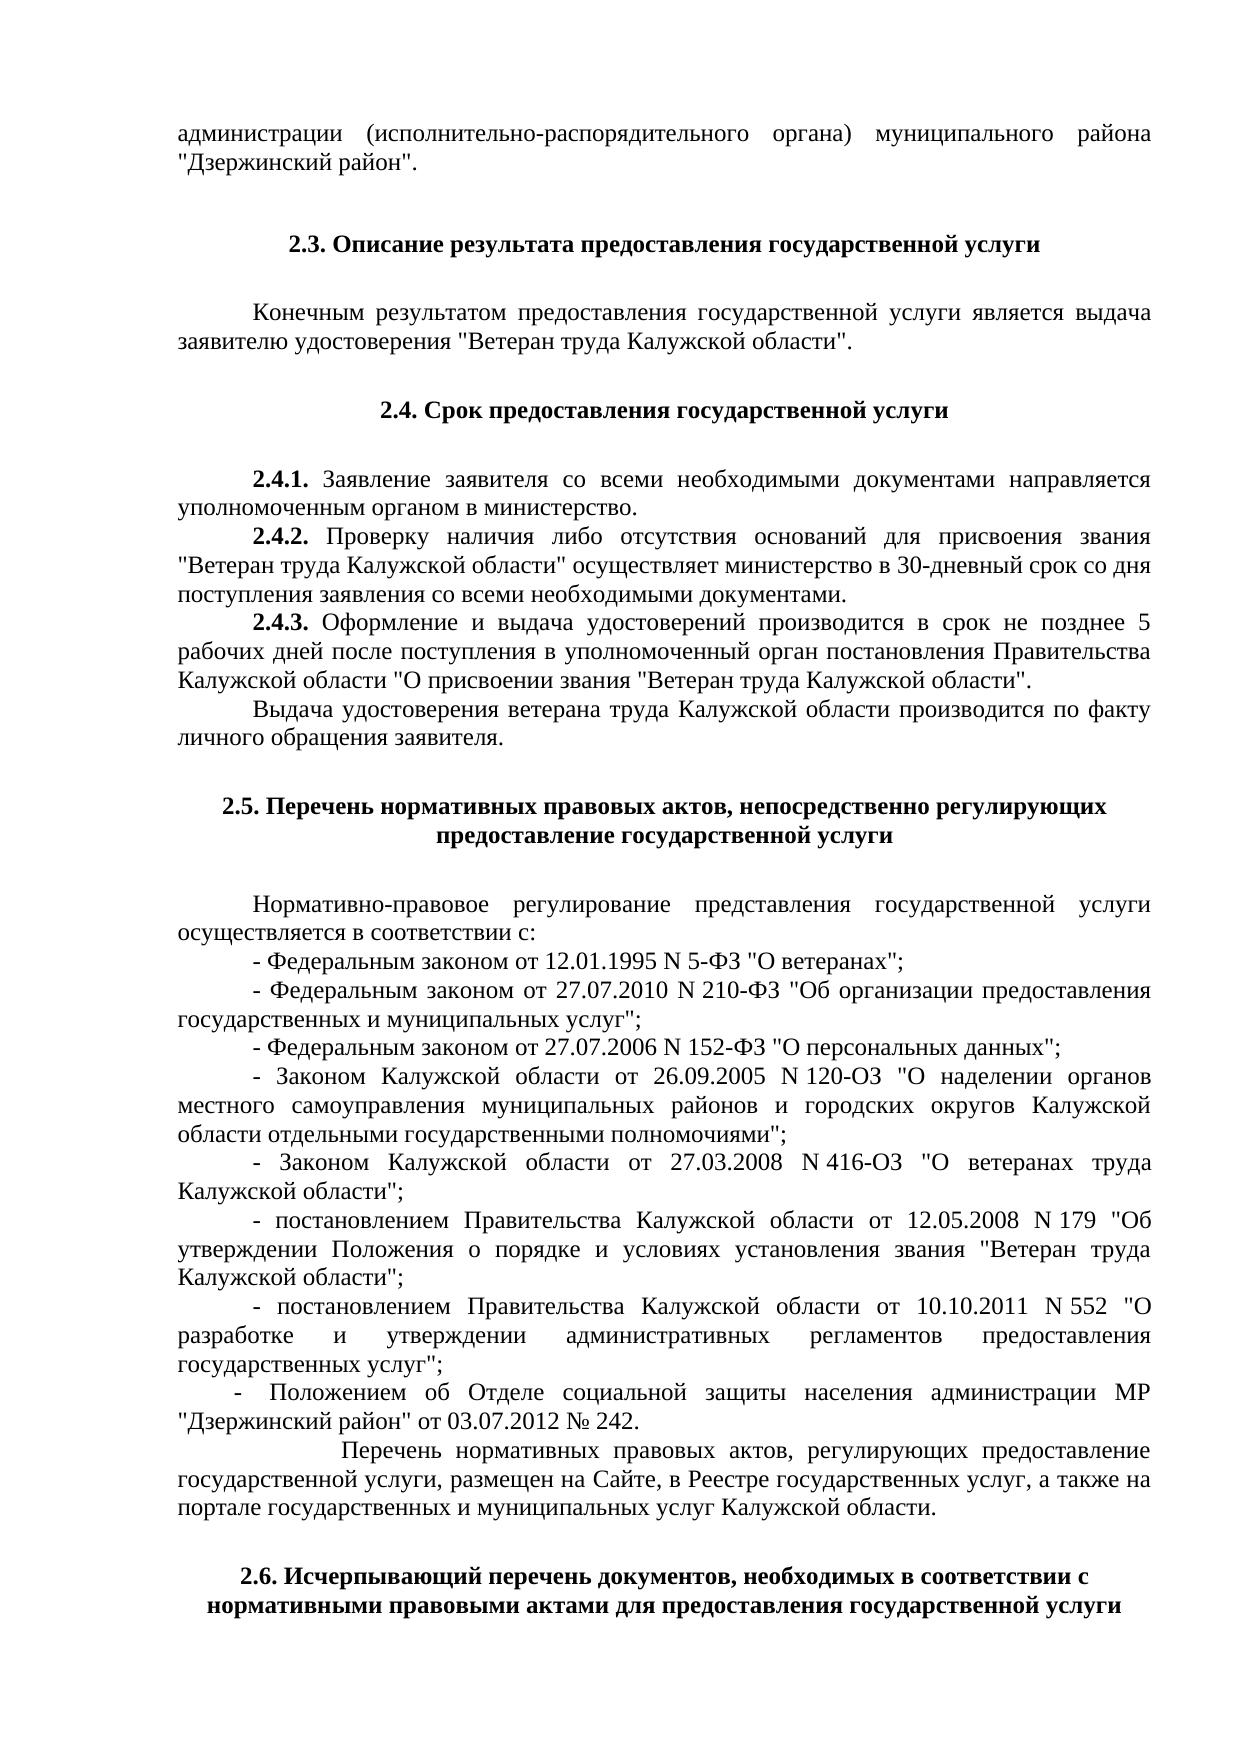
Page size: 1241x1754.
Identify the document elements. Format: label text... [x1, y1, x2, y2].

text - Федеральным законом от 27.07.2006 N 152-ФЗ "О персональных данных"; [177, 1032, 1152, 1061]
text - Федеральным законом от 12.01.1995 N 5-ФЗ "О ветеранах"; [177, 946, 1152, 975]
text Нормативно-правовое регулирование представления государственной услуги осуществляется в соответствии с: [177, 889, 1152, 946]
text - Законом Калужской области от 26.09.2005 N 120-ОЗ "О наделении органов местного самоуправления муниципальных районов и городских округов Калужской области отдельными государственными полномочиями"; [177, 1061, 1152, 1147]
text 2.4.2. Проверку наличия либо отсутствия оснований для присвоения звания "Ветеран труда Калужской области" осуществляет министерство в 30-дневный срок со дня поступления заявления со всеми необходимыми документами. [177, 521, 1152, 607]
text - постановлением Правительства Калужской области от 12.05.2008 N 179 "Об утверждении Положения о порядке и условиях установления звания "Ветеран труда Калужской области"; [177, 1205, 1152, 1291]
text - постановлением Правительства Калужской области от 10.10.2011 N 552 "О разработке и утверждении административных регламентов предоставления государственных услуг"; [177, 1291, 1152, 1377]
text Конечным результатом предоставления государственной услуги является выдача заявителю удостоверения "Ветеран труда Калужской области". [177, 297, 1152, 355]
text - Положением об Отделе социальной защиты населения администрации МР "Дзержинский район" от 03.07.2012 № 242. [177, 1377, 1152, 1435]
text - Федеральным законом от 27.07.2010 N 210-ФЗ "Об организации предоставления государственных и муниципальных услуг"; [177, 975, 1152, 1032]
text 2.4.1. Заявление заявителя со всеми необходимыми документами направляется уполномоченным органом в министерство. [177, 464, 1152, 521]
text 2.3. Описание результата предоставления государственной услуги [177, 229, 1152, 257]
text 2.6. Исчерпывающий перечень документов, необходимых в соответствии с нормативными правовыми актами для предоставления государственной услуги [177, 1561, 1152, 1619]
text - Законом Калужской области от 27.03.2008 N 416-ОЗ "О ветеранах труда Калужской области"; [177, 1147, 1152, 1205]
text 2.4. Срок предоставления государственной услуги [177, 395, 1152, 424]
text Выдача удостоверения ветерана труда Калужской области производится по факту личного обращения заявителя. [177, 694, 1152, 751]
text Перечень нормативных правовых актов, регулирующих предоставление государственной услуги, размещен на Сайте, в Реестре государственных услуг, а также на портале государственных и муниципальных услуг Калужской области. [177, 1435, 1152, 1521]
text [177, 118, 1152, 176]
text 2.5. Перечень нормативных правовых актов, непосредственно регулирующих предоставление государственной услуги [177, 791, 1152, 849]
text 2.4.3. Оформление и выдача удостоверений производится в срок не позднее 5 рабочих дней после поступления в уполномоченный орган постановления Правительства Калужской области "О присвоении звания "Ветеран труда Калужской области". [177, 607, 1152, 694]
